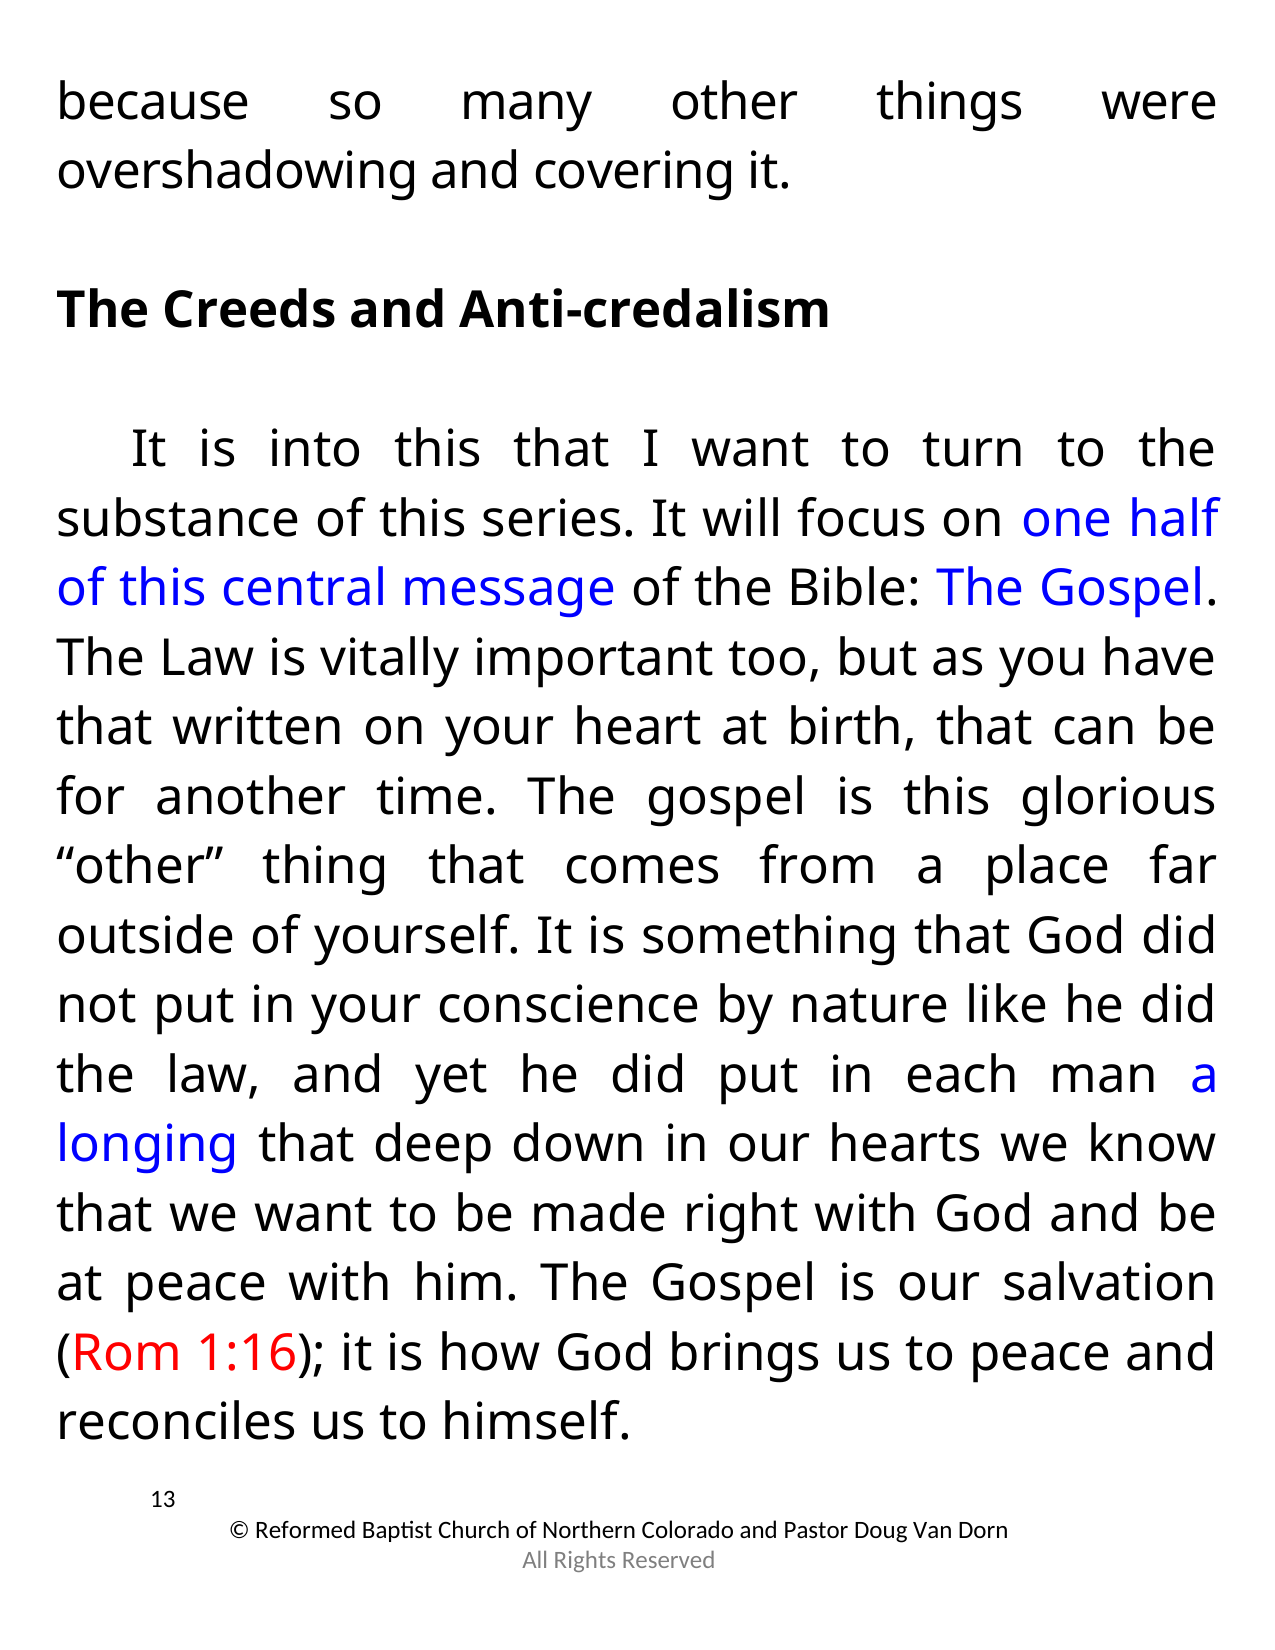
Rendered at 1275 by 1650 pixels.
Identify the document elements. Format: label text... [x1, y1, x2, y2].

text The Creeds and Anti-credalism [56, 273, 1219, 343]
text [56, 65, 1219, 204]
text It is into this that I want to turn to the substance of this series. It will focus on one half of this central message of the Bible: The Gospel. The Law is vitally important too, but as you have that written on your heart at birth, that can be for another time. The gospel is this glorious “other” thing that comes from a place far outside of yourself. It is something that God did not put in your conscience by nature like he did the law, and yet he did put in each man a longing that deep down in our hearts we know that we want to be made right with God and be at peace with him. The Gospel is our salvation (Rom 1:16); it is how God brings us to peace and reconciles us to himself. [56, 412, 1219, 1454]
